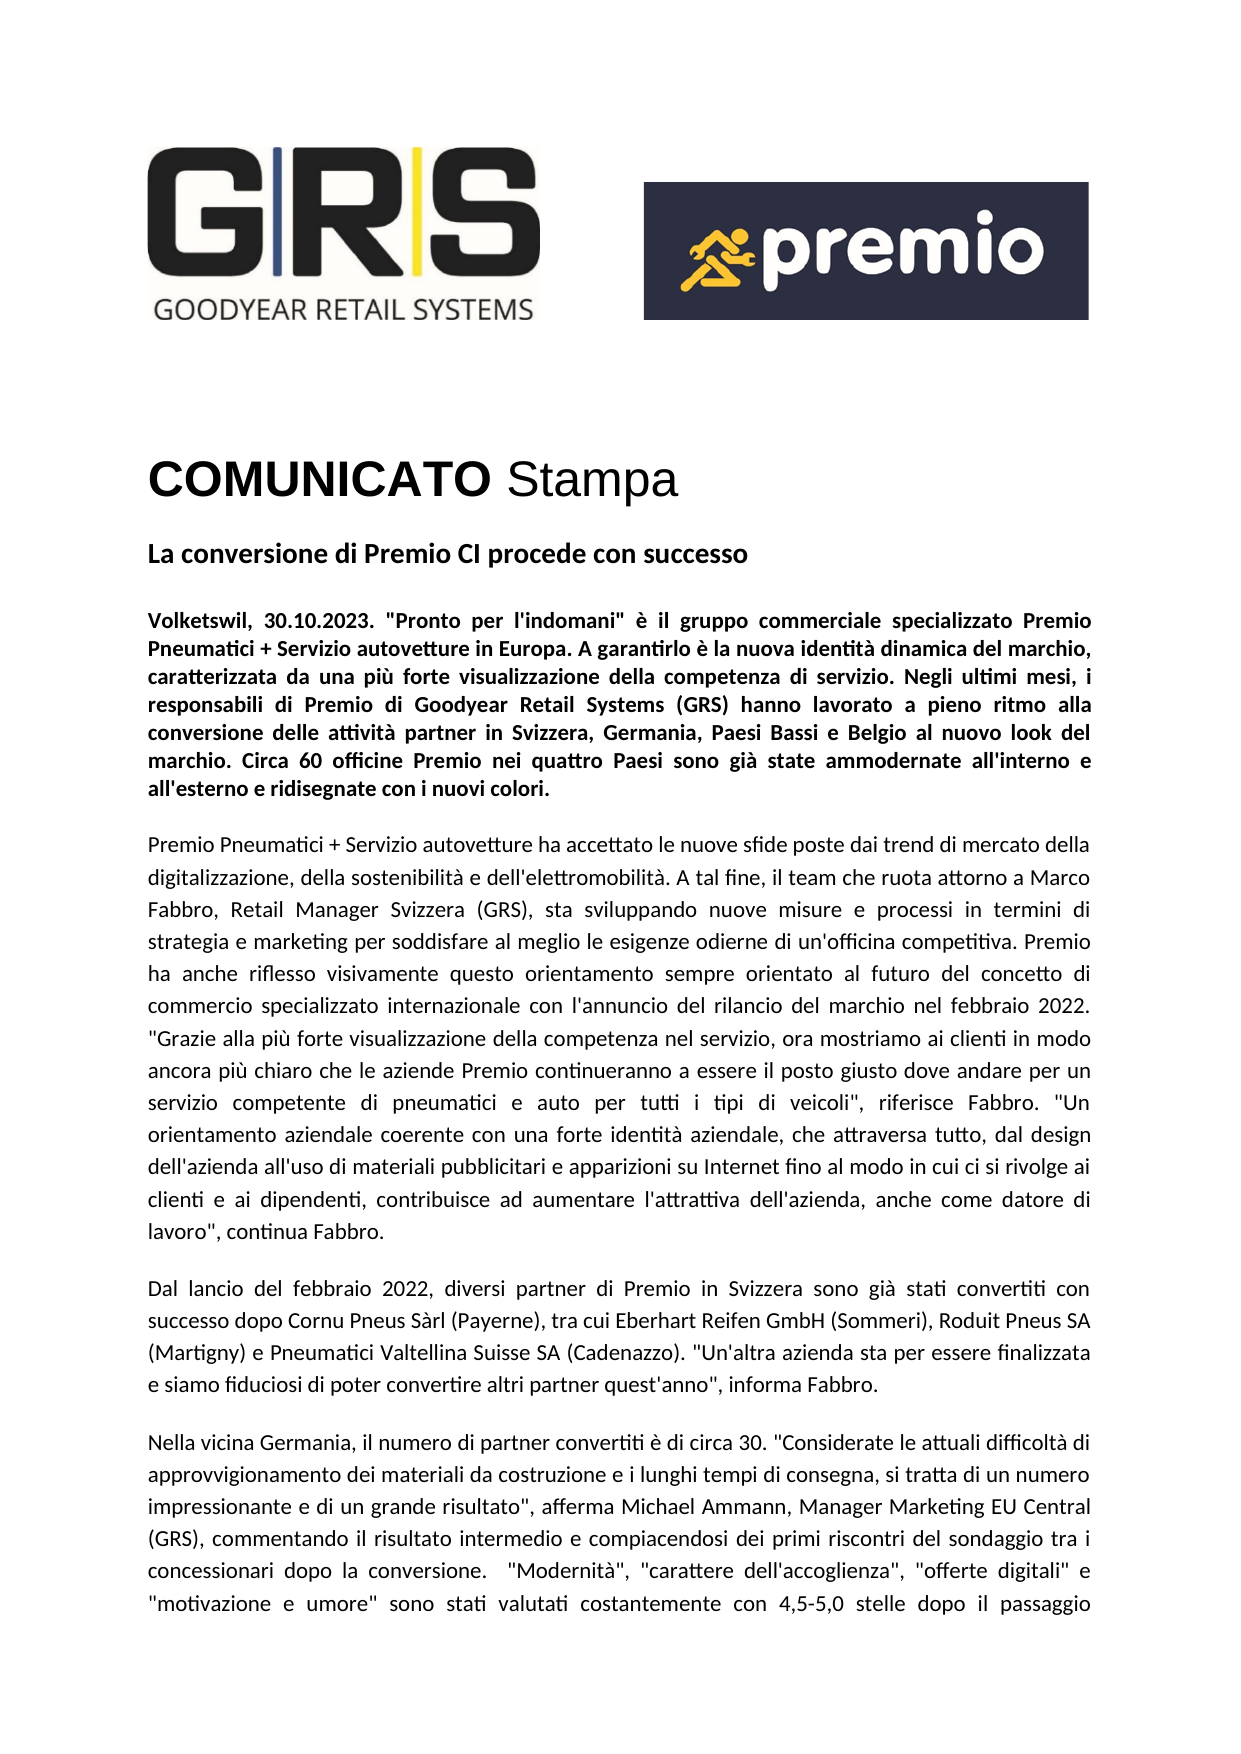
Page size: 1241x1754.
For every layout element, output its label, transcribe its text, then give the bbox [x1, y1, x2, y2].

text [148, 1428, 1093, 1617]
text Premio Pneumatici + Servizio autovetture ha accettato le nuove sfide poste dai trend di mercato della digitalizzazione, della sostenibilità e dell'elettromobilità. A tal fine, il team che ruota attorno a Marco Fabbro, Retail Manager Svizzera (GRS), sta sviluppando nuove misure e processi in termini di strategia e marketing per soddisfare al meglio le esigenze odierne di un'officina competitiva. Premio ha anche riflesso visivamente questo orientamento sempre orientato al futuro del concetto di commercio specializzato internazionale con l'annuncio del rilancio del marchio nel febbraio 2022. "Grazie alla più forte visualizzazione della competenza nel servizio, ora mostriamo ai clienti in modo ancora più chiaro che le aziende Premio continueranno a essere il posto giusto dove andare per un servizio competente di pneumatici e auto per tutti i tipi di veicoli", riferisce Fabbro. "Un orientamento aziendale coerente con una forte identità aziendale, che attraversa tutto, dal design dell'azienda all'uso di materiali pubblicitari e apparizioni su Internet fino al modo in cui ci si rivolge ai clienti e ai dipendenti, contribuisce ad aumentare l'attrattiva dell'azienda, anche come datore di lavoro", continua Fabbro. [148, 831, 1093, 1245]
text La conversione di Premio CI procede con successo [148, 535, 1093, 571]
text Volketswil, 30.10.2023. "Pronto per l'indomani" è il gruppo commerciale specializzato Premio Pneumatici + Servizio autovetture in Europa. A garantirlo è la nuova identità dinamica del marchio, caratterizzata da una più forte visualizzazione della competenza di servizio. Negli ultimi mesi, i responsabili di Premio di Goodyear Retail Systems (GRS) hanno lavorato a pieno ritmo alla conversione delle attività partner in Svizzera, Germania, Paesi Bassi e Belgio al nuovo look del marchio. Circa 60 officine Premio nei quattro Paesi sono già state ammodernate all'interno e all'esterno e ridisegnate con i nuovi colori. [148, 606, 1093, 803]
picture [643, 182, 1089, 320]
text COMUNICATO Stampa [148, 449, 1093, 506]
picture [147, 147, 540, 320]
text Dal lancio del febbraio 2022, diversi partner di Premio in Svizzera sono già stati convertiti con successo dopo Cornu Pneus Sàrl (Payerne), tra cui Eberhart Reifen GmbH (Sommeri), Roduit Pneus SA (Martigny) e Pneumatici Valtellina Suisse SA (Cadenazzo). "Un'altra azienda sta per essere finalizzata e siamo fiduciosi di poter convertire altri partner quest'anno", informa Fabbro. [148, 1274, 1093, 1399]
